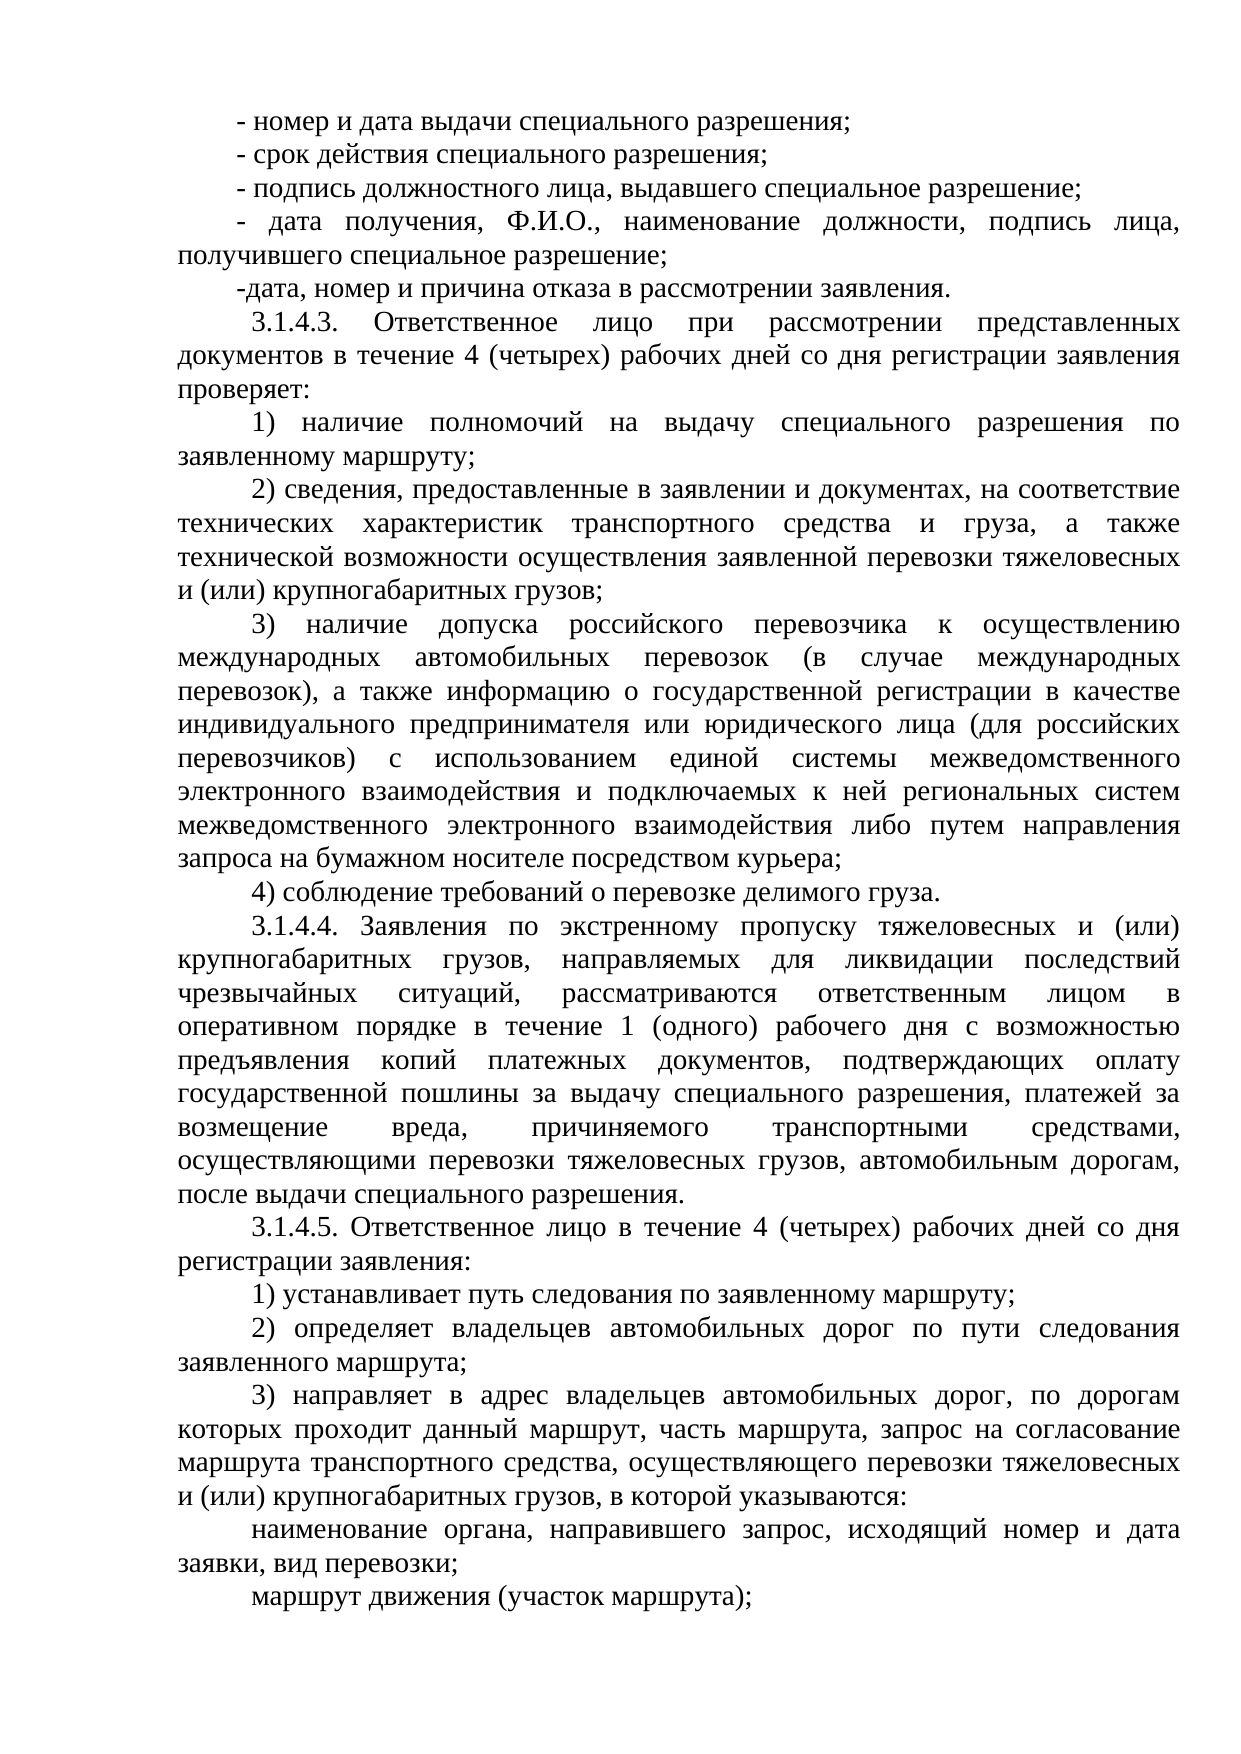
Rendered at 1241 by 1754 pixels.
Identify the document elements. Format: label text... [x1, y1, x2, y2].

text 3.1.4.5. Ответственное лицо в течение 4 (четырех) рабочих дней со дня регистрации заявления: [177, 1209, 1181, 1277]
text - дата получения, Ф.И.О., наименование должности, подпись лица, получившего специальное разрешение; [177, 203, 1181, 270]
text 2) сведения, предоставленные в заявлении и документах, на соответствие технических характеристик транспортного средства и груза, а также технической возможности осуществления заявленной перевозки тяжеловесных и (или) крупногабаритных грузов; [177, 472, 1181, 606]
text 3) направляет в адрес владельцев автомобильных дорог, по дорогам которых проходит данный маршрут, часть маршрута, запрос на согласование маршрута транспортного средства, осуществляющего перевозки тяжеловесных и (или) крупногабаритных грузов, в которой указываются: [177, 1377, 1181, 1511]
text 4) соблюдение требований о перевозке делимого груза. [177, 874, 1181, 908]
text 1) устанавливает путь следования по заявленному маршруту; [177, 1277, 1181, 1310]
text - срок действия специального разрешения; [177, 136, 1181, 170]
text 3) наличие допуска российского перевозчика к осуществлению международных автомобильных перевозок (в случае международных перевозок), а также информацию о государственной регистрации в качестве индивидуального предпринимателя или юридического лица (для российских перевозчиков) с использованием единой системы межведомственного электронного взаимодействия и подключаемых к ней региональных систем межведомственного электронного взаимодействия либо путем направления запроса на бумажном носителе посредством курьера; [177, 606, 1181, 874]
text маршрут движения (участок маршрута); [177, 1578, 1181, 1612]
text 3.1.4.4. Заявления по экстренному пропуску тяжеловесных и (или) крупногабаритных грузов, направляемых для ликвидации последствий чрезвычайных ситуаций, рассматриваются ответственным лицом в оперативном порядке в течение 1 (одного) рабочего дня с возможностью предъявления копий платежных документов, подтверждающих оплату государственной пошлины за выдачу специального разрешения, платежей за возмещение вреда, причиняемого транспортными средствами, осуществляющими перевозки тяжеловесных грузов, автомобильным дорогам, после выдачи специального разрешения. [177, 908, 1181, 1209]
text - подпись должностного лица, выдавшего специальное разрешение; [177, 170, 1181, 203]
text 3.1.4.3. Ответственное лицо при рассмотрении представленных документов в течение 4 (четырех) рабочих дней со дня регистрации заявления проверяет: [177, 304, 1181, 404]
text 2) определяет владельцев автомобильных дорог по пути следования заявленного маршрута; [177, 1310, 1181, 1377]
text наименование органа, направившего запрос, исходящий номер и дата заявки, вид перевозки; [177, 1511, 1181, 1578]
text -дата, номер и причина отказа в рассмотрении заявления. [177, 270, 1181, 304]
text - номер и дата выдачи специального разрешения; [177, 103, 1181, 136]
text 1) наличие полномочий на выдачу специального разрешения по заявленному маршруту; [177, 404, 1181, 472]
